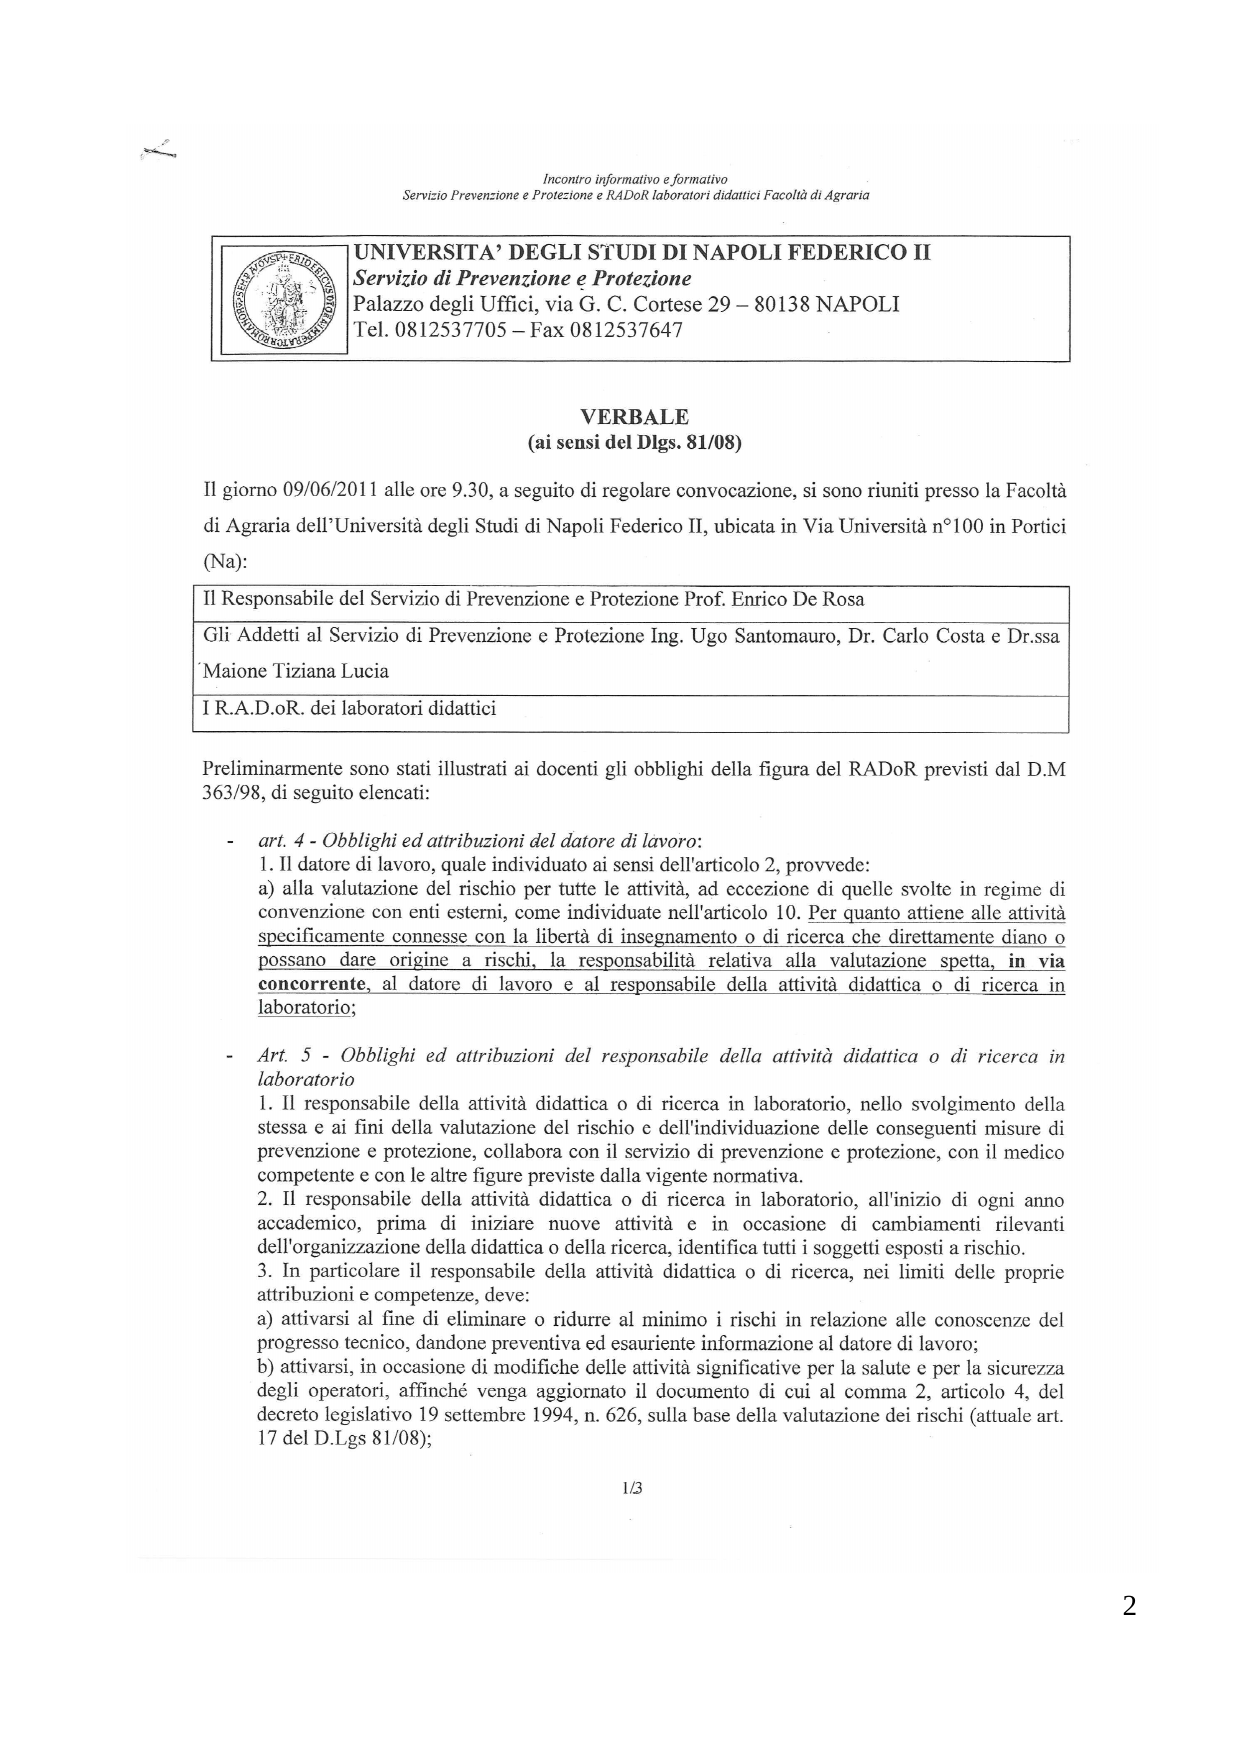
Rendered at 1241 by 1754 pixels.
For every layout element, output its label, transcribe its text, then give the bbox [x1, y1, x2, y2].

text 2 [126, 1588, 1137, 1622]
